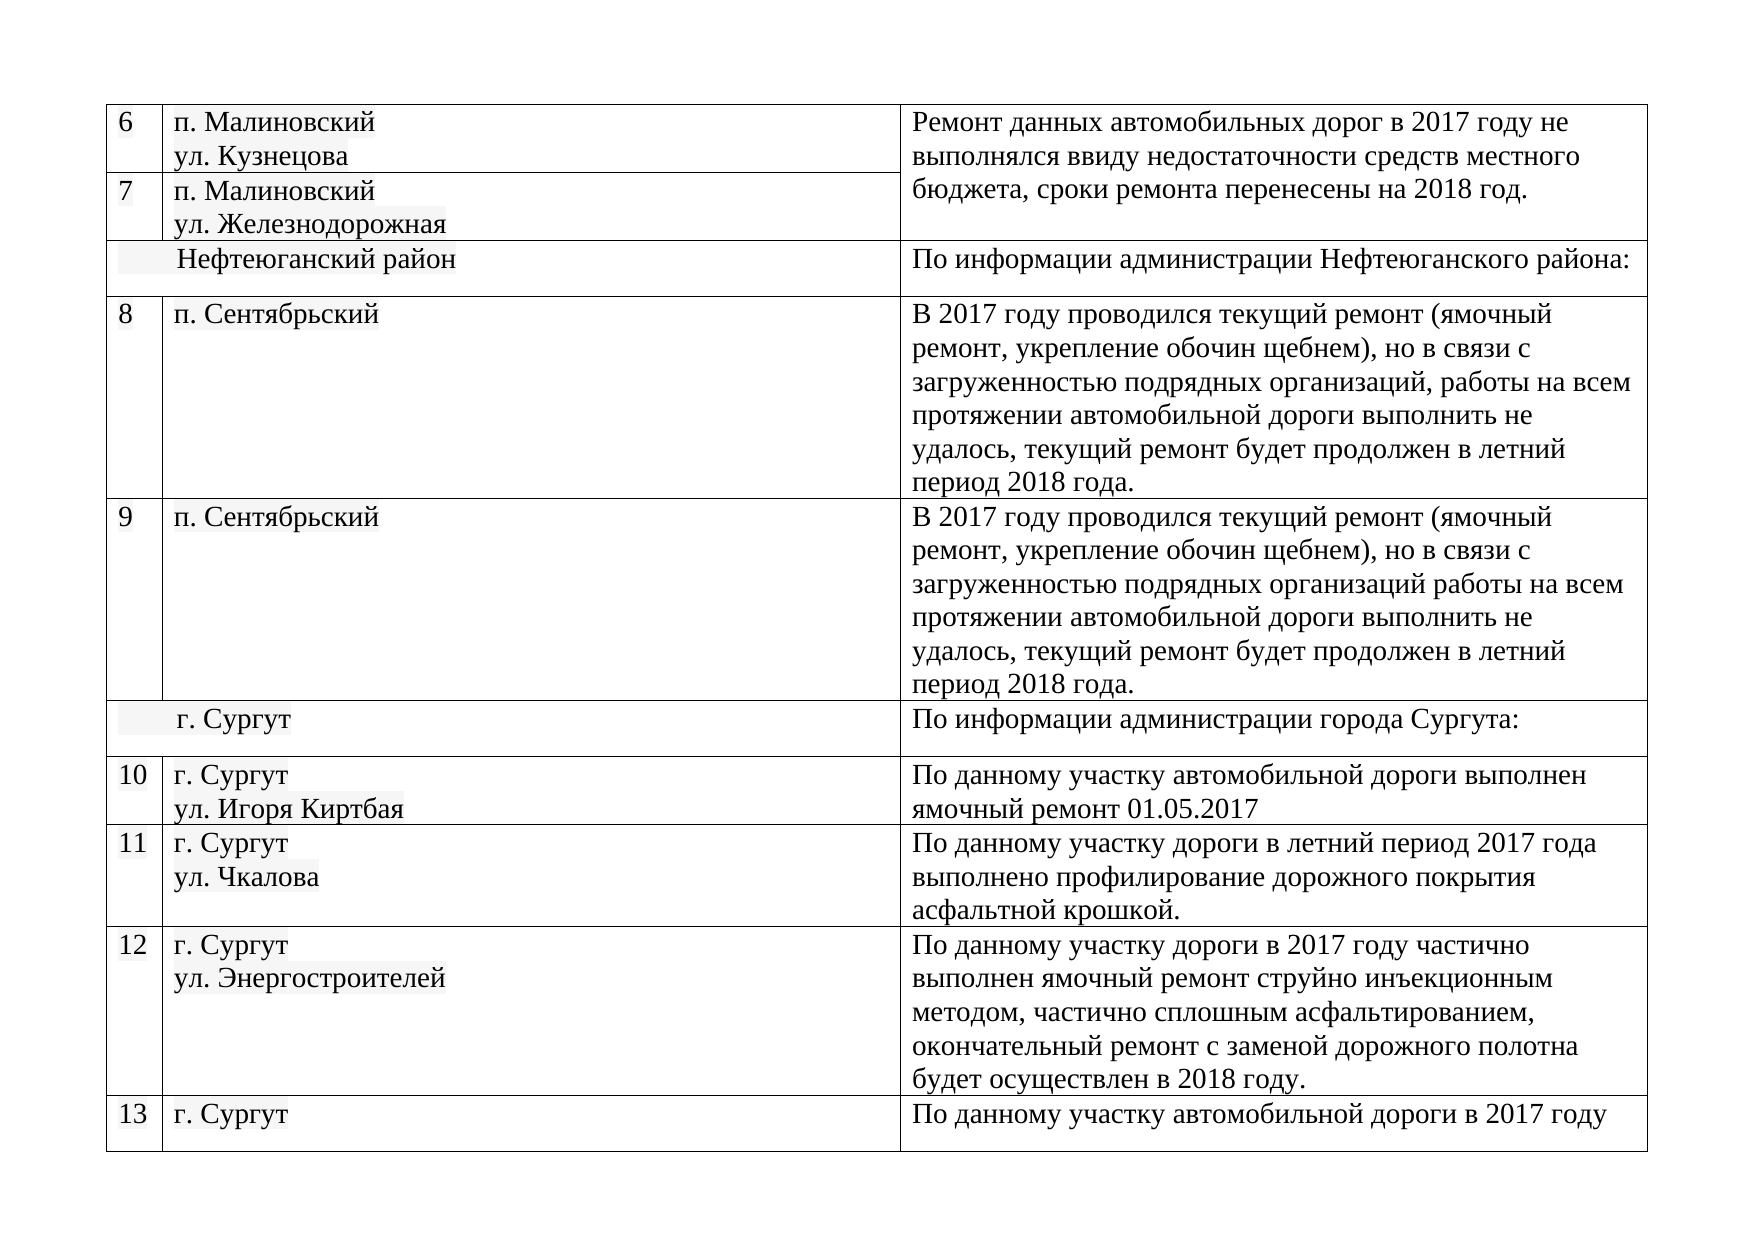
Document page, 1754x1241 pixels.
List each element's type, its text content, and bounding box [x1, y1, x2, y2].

table_cell По данному участку дороги в 2017 году частично выполнен ямочный ремонт струйно инъекционным методом, частично сплошным асфальтированием, окончательный ремонт с заменой дорожного полотна будет осуществлен в 2018 году. [901, 927, 1647, 1095]
table_cell п. Сентябрьский [163, 297, 900, 498]
table_cell В 2017 году проводился текущий ремонт (ямочный ремонт, укрепление обочин щебнем), но в связи с загруженностью подрядных организаций, работы на всем протяжении автомобильной дороги выполнить не удалось, текущий ремонт будет продолжен в летний период 2018 года. [901, 297, 1647, 498]
table_cell п. Сентябрьский [163, 499, 900, 700]
table_cell Нефтеюганский район [107, 241, 900, 296]
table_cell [901, 1096, 1647, 1151]
table_cell п. Малиновский ул. Железнодорожная [375, 173, 900, 240]
table_cell 11 [107, 825, 162, 926]
table_cell В 2017 году проводился текущий ремонт (ямочный ремонт, укрепление обочин щебнем), но в связи с загруженностью подрядных организаций работы на всем протяжении автомобильной дороги выполнить не удалось, текущий ремонт будет продолжен в летний период 2018 года. [901, 499, 1647, 700]
table_cell г. Сургут [107, 701, 900, 756]
table_cell г. Сургут ул. Игоря Киртбая [288, 757, 900, 824]
table_cell Ремонт данных автомобильных дорог в 2017 году не выполнялся ввиду недостаточности средств местного бюджета, сроки ремонта перенесены на 2018 год. [901, 105, 1647, 240]
table_cell По данному участку автомобильной дороги выполнен ямочный ремонт 01.05.2017 [901, 757, 1647, 824]
table_cell г. Сургут ул. Чкалова [163, 825, 900, 926]
table_cell г. Сургут ул. Маяковского [163, 1096, 900, 1151]
table_cell 7 [107, 173, 162, 240]
table_cell 10 [107, 757, 162, 824]
table_cell г. Сургут ул. Энергостроителей [163, 927, 900, 1095]
table_cell 8 [107, 297, 162, 498]
table_cell По информации администрации Нефтеюганского района: [901, 241, 1647, 296]
table_cell По информации администрации города Сургута: [901, 701, 1647, 756]
table_cell 9 [107, 499, 162, 700]
table_cell 6 [107, 105, 162, 172]
table_cell 13 [107, 1096, 162, 1151]
table_cell 12 [107, 927, 162, 1095]
table_cell По данному участку дороги в летний период 2017 года выполнено профилирование дорожного покрытия асфальтной крошкой. [901, 825, 1647, 926]
table_cell п. Малиновский ул. Кузнецова [348, 105, 900, 172]
